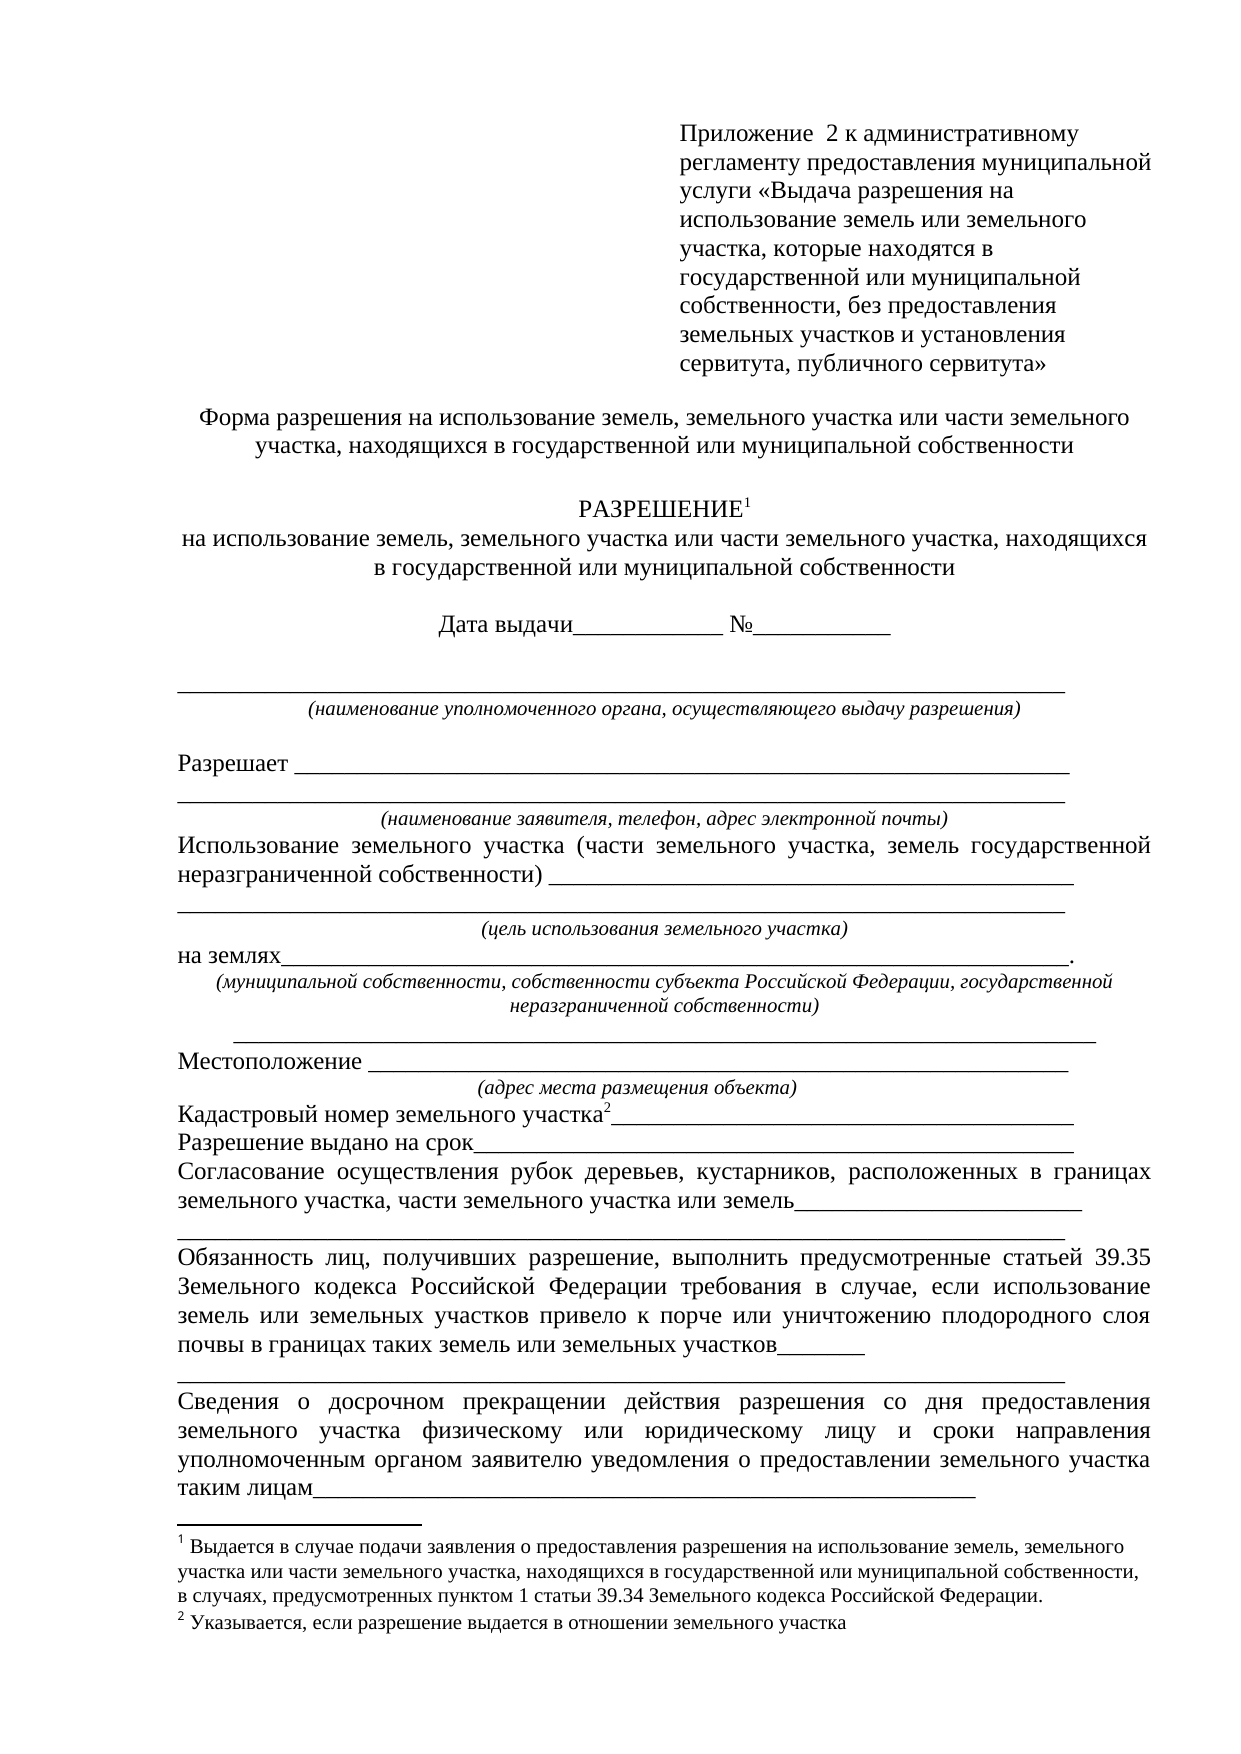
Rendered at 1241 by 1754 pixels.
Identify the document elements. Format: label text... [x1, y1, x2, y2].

text на землях_______________________________________________________________. [177, 940, 1152, 969]
text Сведения о досрочном прекращении действия разрешения со дня предоставления земельного участка физическому или юридическому лицу и сроки направления уполномоченным органом заявителю уведомления о предоставлении земельного участка таким лицам_____________________________________________________ [177, 1386, 1152, 1501]
text (муниципальной собственности, собственности субъекта Российской Федерации, государственной неразграниченной собственности) [177, 969, 1152, 1017]
text (адрес места размещения объекта) [177, 1075, 1152, 1099]
text Разрешает ______________________________________________________________ [177, 748, 1152, 777]
text Форма разрешения на использование земель, земельного участка или части земельного участка, находящихся в государственной или муниципальной собственности [177, 402, 1152, 459]
text _______________________________________________________________________ [177, 777, 1152, 806]
text Дата выдачи____________ №___________ [177, 609, 1152, 638]
text Приложение 2 к административному регламенту предоставления муниципальной услуги «Выдача разрешения на использование земель или земельного участка, которые находятся в государственной или муниципальной собственности, без предоставления земельных участков и установления сервитута, публичного сервитута» [679, 118, 1152, 377]
text Кадастровый номер земельного участка_____________________________________ [177, 1099, 1152, 1127]
text (наименование уполномоченного органа, осуществляющего выдачу разрешения) [177, 696, 1152, 720]
text Согласование осуществления рубок деревьев, кустарников, расположенных в границах земельного участка, части земельного участка или земель_______________________ [177, 1156, 1152, 1214]
text _______________________________________________________________________ [177, 1357, 1152, 1386]
text (цель использования земельного участка) [177, 916, 1152, 940]
text _______________________________________________________________________ [177, 1214, 1152, 1242]
text РАЗРЕШЕНИЕ [177, 494, 1152, 523]
text _____________________________________________________________________ [177, 1017, 1152, 1046]
text _______________________________________________________________________ [177, 887, 1152, 916]
text Разрешение выдано на срок________________________________________________ [177, 1127, 1152, 1156]
text Использование земельного участка (части земельного участка, земель государственной неразграниченной собственности) __________________________________________ [177, 830, 1152, 887]
text _______________________________________________________________________ [177, 667, 1152, 696]
text Обязанность лиц, получивших разрешение, выполнить предусмотренные статьей 39.35 Земельного кодекса Российской Федерации требования в случае, если использование земель или земельных участков привело к порче или уничтожению плодородного слоя почвы в границах таких земель или земельных участков_______ [177, 1242, 1152, 1357]
text Местоположение ________________________________________________________ [177, 1046, 1152, 1075]
text на использование земель, земельного участка или части земельного участка, находящихся в государственной или муниципальной собственности [177, 523, 1152, 581]
text (наименование заявителя, телефон, адрес электронной почты) [177, 806, 1152, 830]
